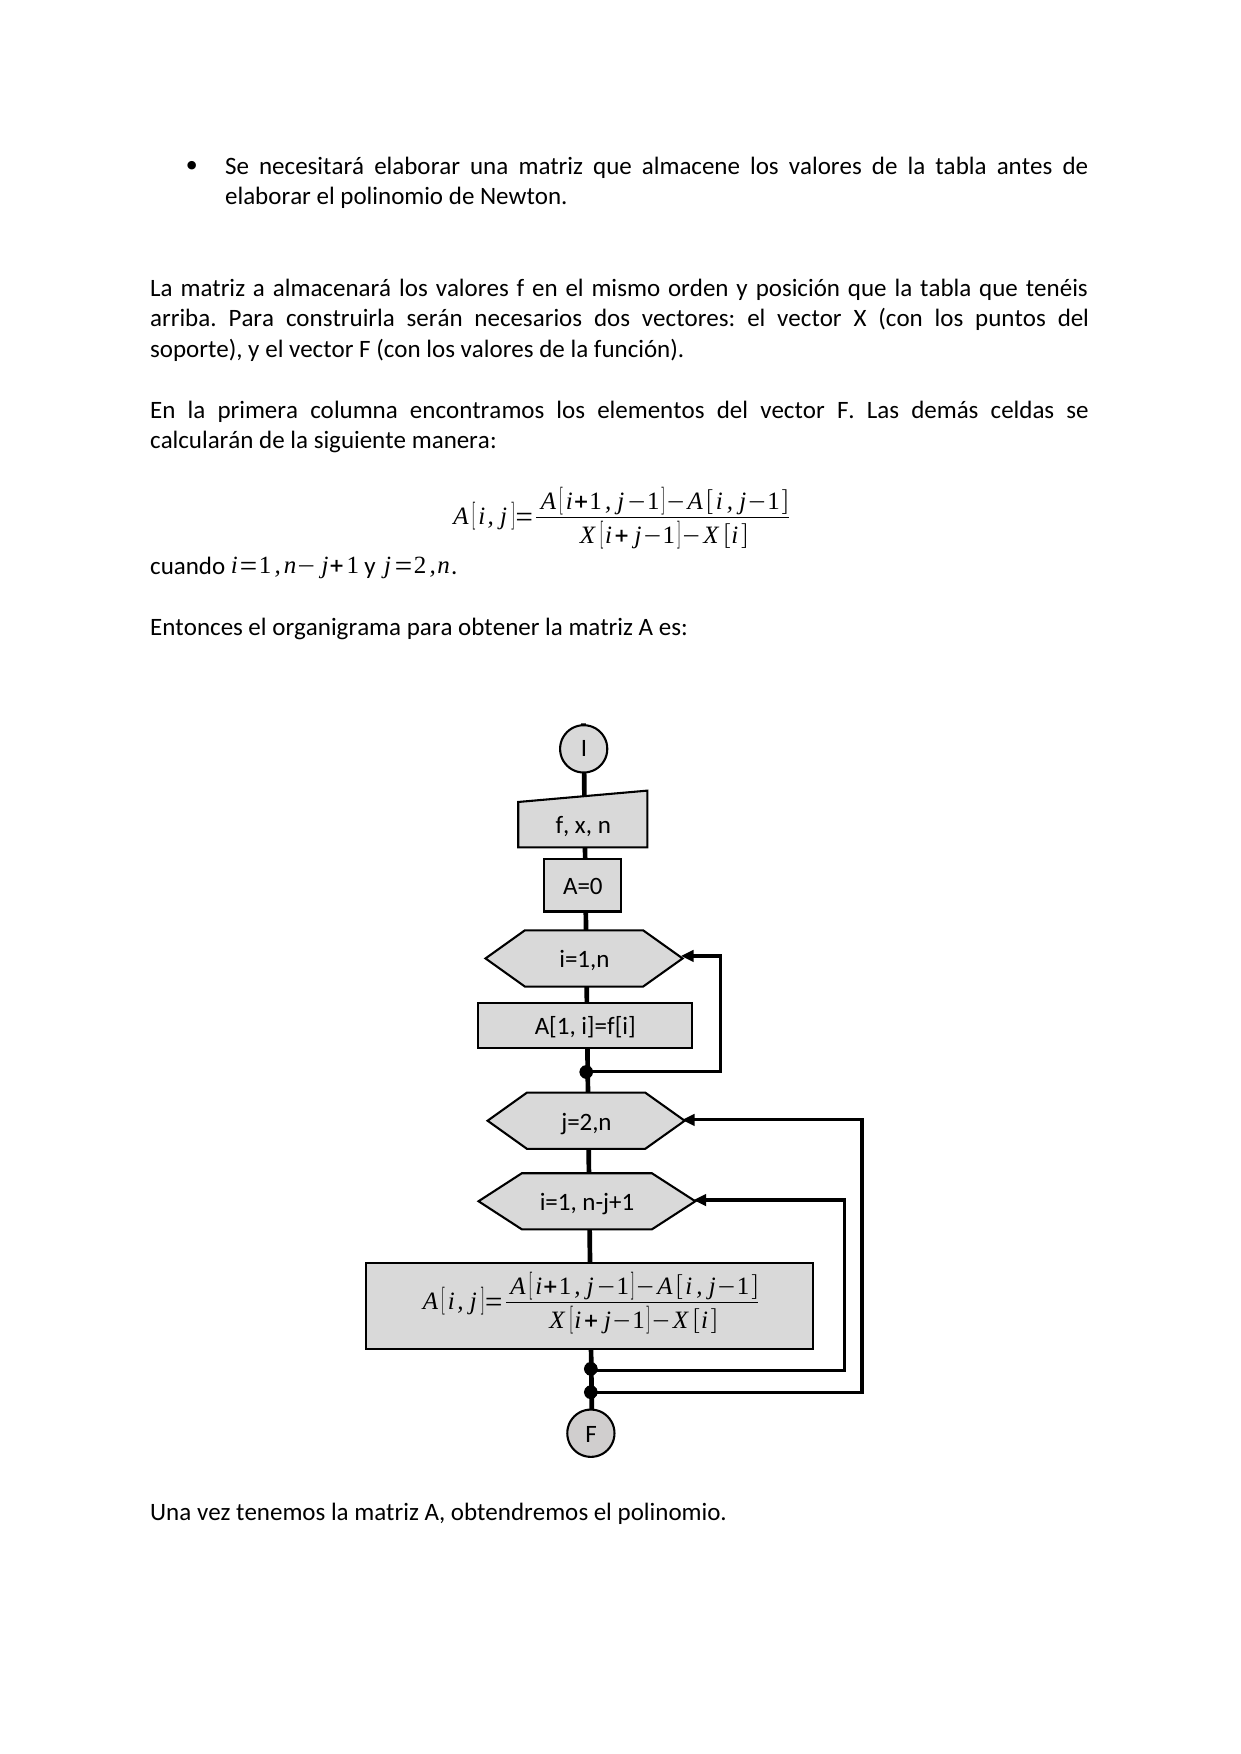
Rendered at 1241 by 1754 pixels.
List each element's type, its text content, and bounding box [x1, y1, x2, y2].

text Una vez tenemos la matriz A, obtendremos el polinomio. [150, 1496, 1090, 1527]
text La matriz a almacenará los valores f en el mismo orden y posición que la tabla que tenéis arriba. Para construirla serán necesarios dos vectores: el vector X (con los puntos del soporte), y el vector F (con los valores de la función). [150, 272, 1090, 364]
list Se necesitará elaborar una matriz que almacene los valores de la tabla antes de elaborar el polinomio de Newton. [187, 150, 1090, 211]
text Entonces el organigrama para obtener la matriz A es: [150, 611, 1090, 642]
text En la primera columna encontramos los elementos del vector F. Las demás celdas se calcularán de la siguiente manera: [150, 394, 1090, 455]
text cuando y . [150, 550, 1090, 581]
